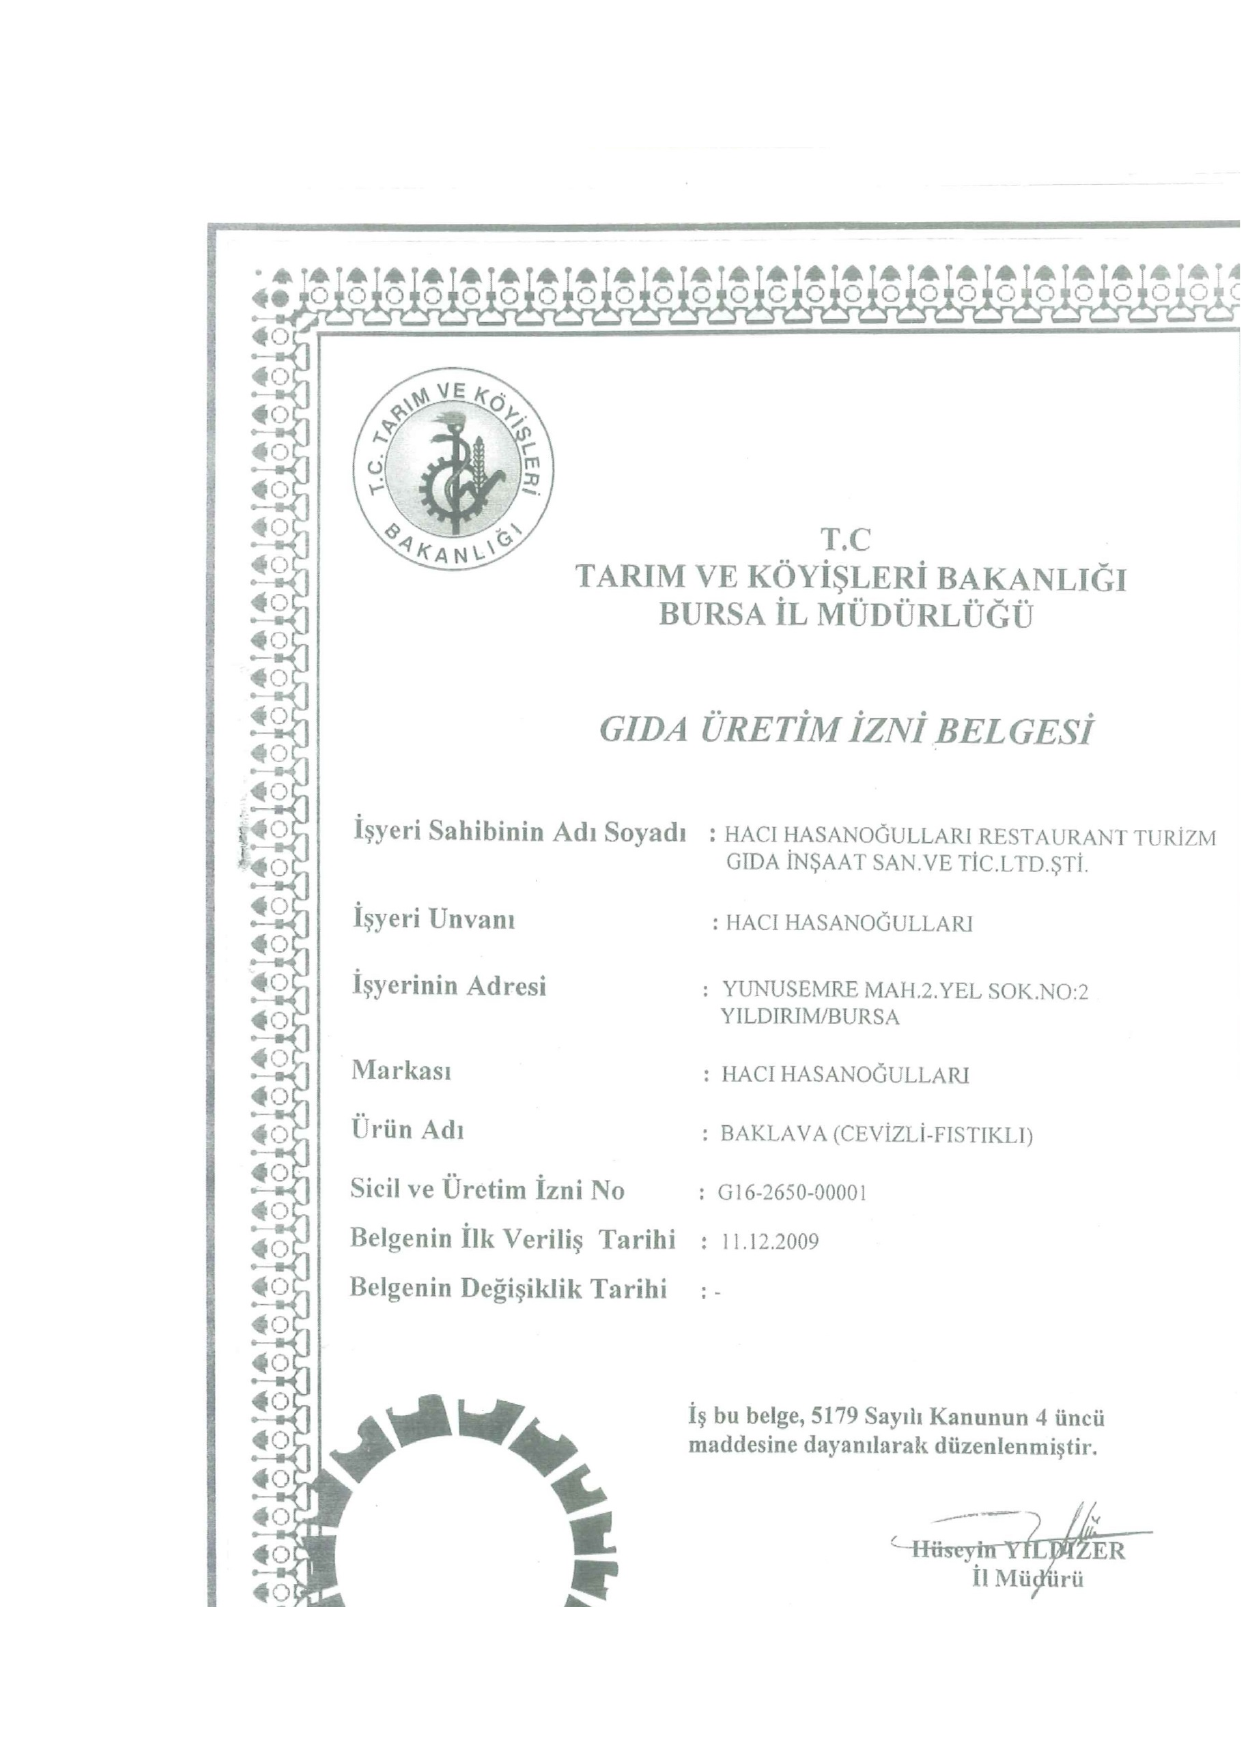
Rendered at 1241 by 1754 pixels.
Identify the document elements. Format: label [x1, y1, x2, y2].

picture [147, 147, 1241, 1607]
